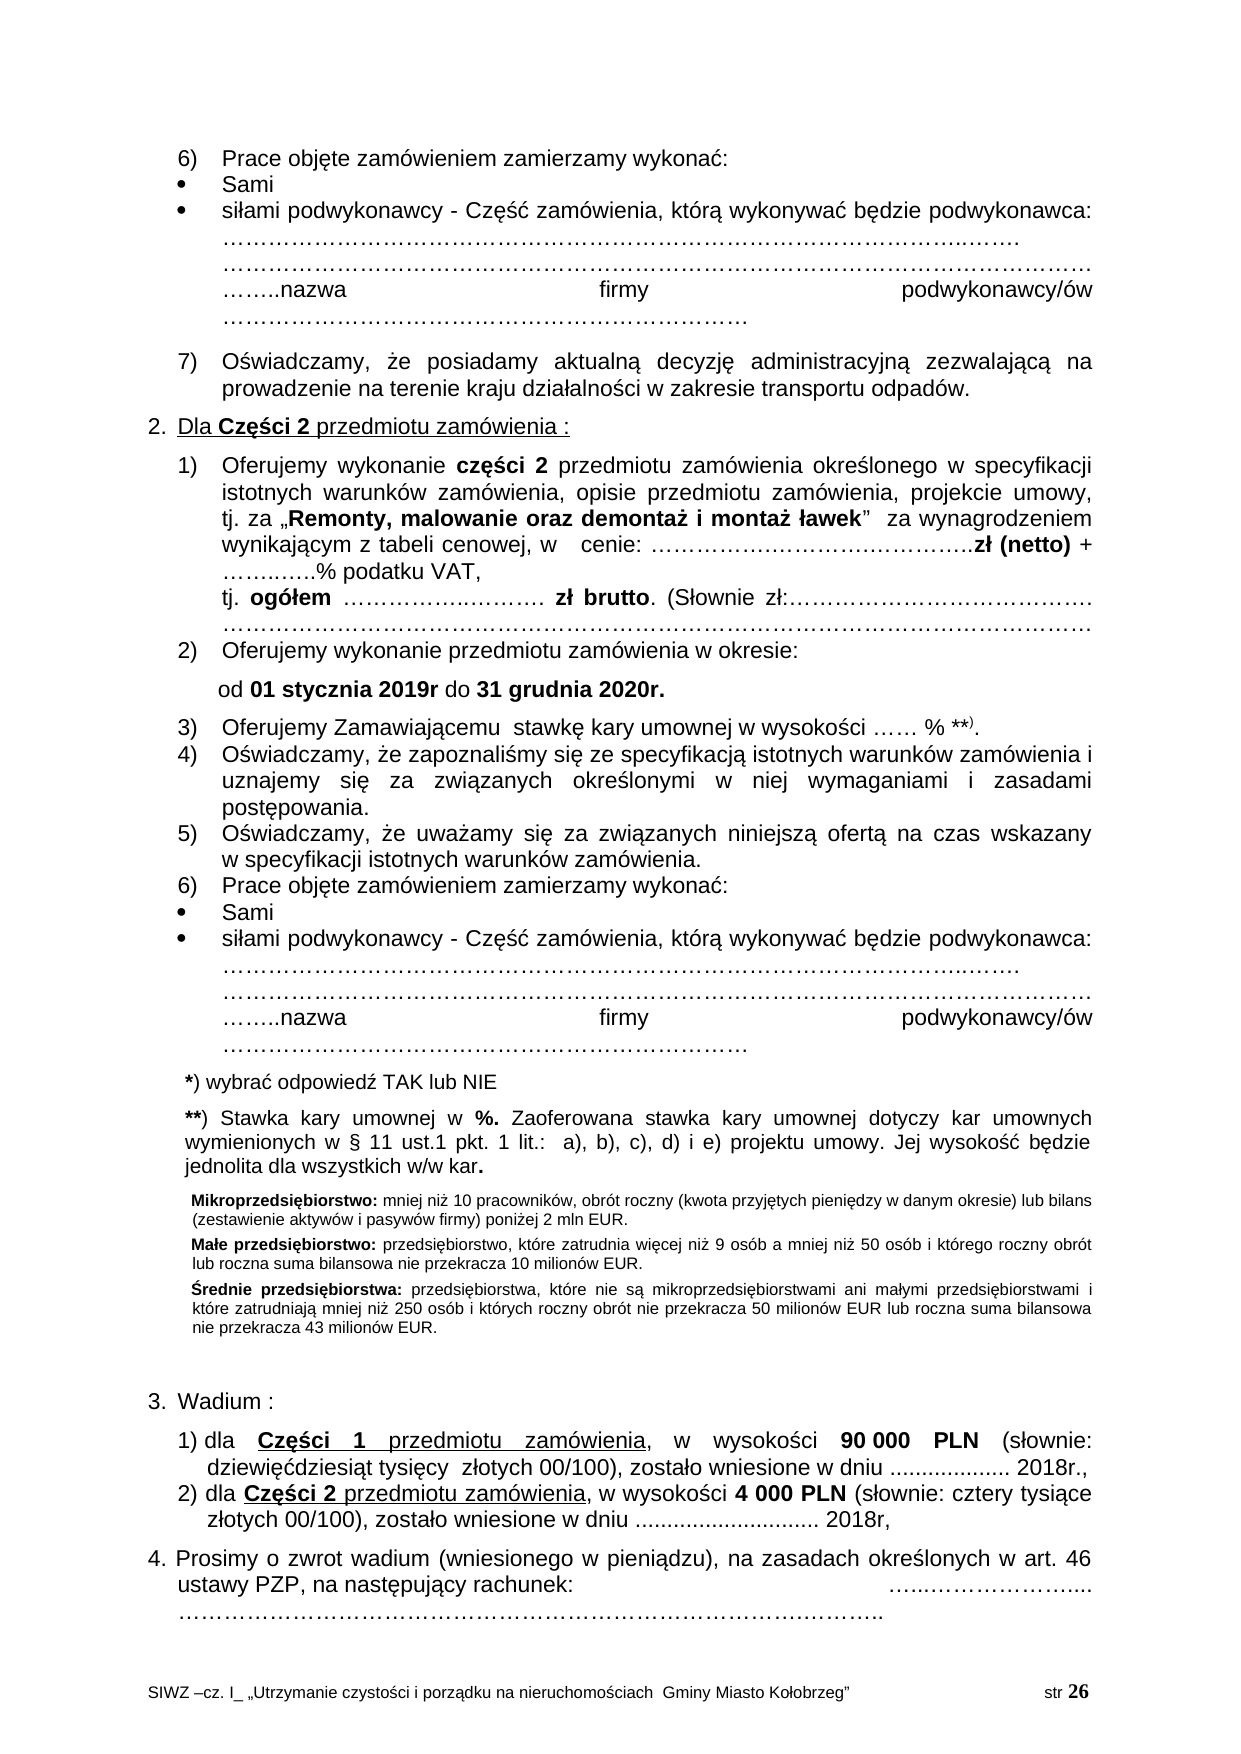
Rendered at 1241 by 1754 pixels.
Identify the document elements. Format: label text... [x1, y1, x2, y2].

list Oświadczamy, że zapoznaliśmy się ze specyfikacją istotnych warunków zamówienia i uznajemy się za związanych określonymi w niej wymaganiami i zasadami postępowania. [177, 741, 1092, 820]
text 1) dla Części 1 przedmiotu zamówienia, w wysokości 90 000 PLN (słownie: dziewięćdziesiąt tysięcy złotych 00/100), zostało wniesione w dniu ................... 2018r., [177, 1427, 1092, 1480]
text Średnie przedsiębiorstwa: przedsiębiorstwa, które nie są mikroprzedsiębiorstwami ani małymi przedsiębiorstwami i które zatrudniają mniej niż 250 osób i których roczny obrót nie przekracza 50 milionów EUR lub roczna suma bilansowa nie przekracza 43 milionów EUR. [191, 1279, 1092, 1337]
list Sami [177, 899, 1092, 925]
list Oferujemy wykonanie przedmiotu zamówienia w okresie: [177, 637, 1092, 663]
text **) Stawka kary umownej w %. Zaoferowana stawka kary umownej dotyczy kar umownych wymienionych w § 11 ust.1 pkt. 1 lit.: a), b), c), d) i e) projektu umowy. Jej wysokość będzie jednolita dla wszystkich w/w kar. [185, 1106, 1092, 1178]
list Prace objęte zamówieniem zamierzamy wykonać: [177, 872, 1092, 899]
list Sami [177, 171, 1092, 197]
list Oferujemy Zamawiającemu stawkę kary umownej w wysokości …… % **). [177, 714, 1092, 741]
list Prace objęte zamówieniem zamierzamy wykonać: [177, 144, 1092, 171]
text Mikroprzedsiębiorstwo: mniej niż 10 pracowników, obrót roczny (kwota przyjętych pieniędzy w danym okresie) lub bilans (zestawienie aktywów i pasywów firmy) poniżej 2 mln EUR. [191, 1190, 1092, 1229]
text 2) dla Części 2 przedmiotu zamówienia, w wysokości 4 000 PLN (słownie: cztery tysiące złotych 00/100), zostało wniesione w dniu ............................. 2018r, [177, 1480, 1092, 1533]
list siłami podwykonawcy - Część zamówienia, którą wykonywać będzie podwykonawca: ……………………………………………………………………………………..…….…………………………………………………………………………………………………………..nazwa firmy podwykonawcy/ów …………………………………………………………… [177, 197, 1092, 329]
list Dla Części 2 przedmiotu zamówienia : [148, 413, 1092, 440]
list Oświadczamy, że uważamy się za związanych niniejszą ofertą na czas wskazany w specyfikacji istotnych warunków zamówienia. [177, 820, 1092, 872]
list Oświadczamy, że posiadamy aktualną decyzję administracyjną zezwalającą na prowadzenie na terenie kraju działalności w zakresie transportu odpadów. [177, 348, 1092, 401]
text od 01 stycznia 2019r do 31 grudnia 2020r. [148, 676, 1092, 702]
list Oferujemy wykonanie części 2 przedmiotu zamówienia określonego w specyfikacji istotnych warunków zamówienia, opisie przedmiotu zamówienia, projekcie umowy, tj. za „Remonty, malowanie oraz demontaż i montaż ławek” za wynagrodzeniem wynikającym z tabeli cenowej, w cenie: …………….………….…………..zł (netto) + ……..…..% podatku VAT, [177, 452, 1092, 584]
text Małe przedsiębiorstwo: przedsiębiorstwo, które zatrudnia więcej niż 9 osób a mniej niż 50 osób i którego roczny obrót lub roczna suma bilansowa nie przekracza 10 milionów EUR. [191, 1235, 1092, 1273]
list siłami podwykonawcy - Część zamówienia, którą wykonywać będzie podwykonawca: ……………………………………………………………………………………..…….…………………………………………………………………………………………………………..nazwa firmy podwykonawcy/ów …………………………………………………………… [177, 925, 1092, 1057]
text 4. Prosimy o zwrot wadium (wniesionego w pieniądzu), na zasadach określonych w art. 46 ustawy PZP, na następujący rachunek: …...………………....……………………………………………………………………….……….. [148, 1545, 1092, 1624]
text *) wybrać odpowiedź TAK lub NIE [185, 1069, 1092, 1093]
list Wadium : [148, 1388, 1092, 1415]
list tj. ogółem ……………..………. zł brutto. (Słownie zł:…………………………………. …………………………………………………………………………………………………… [222, 584, 1092, 637]
